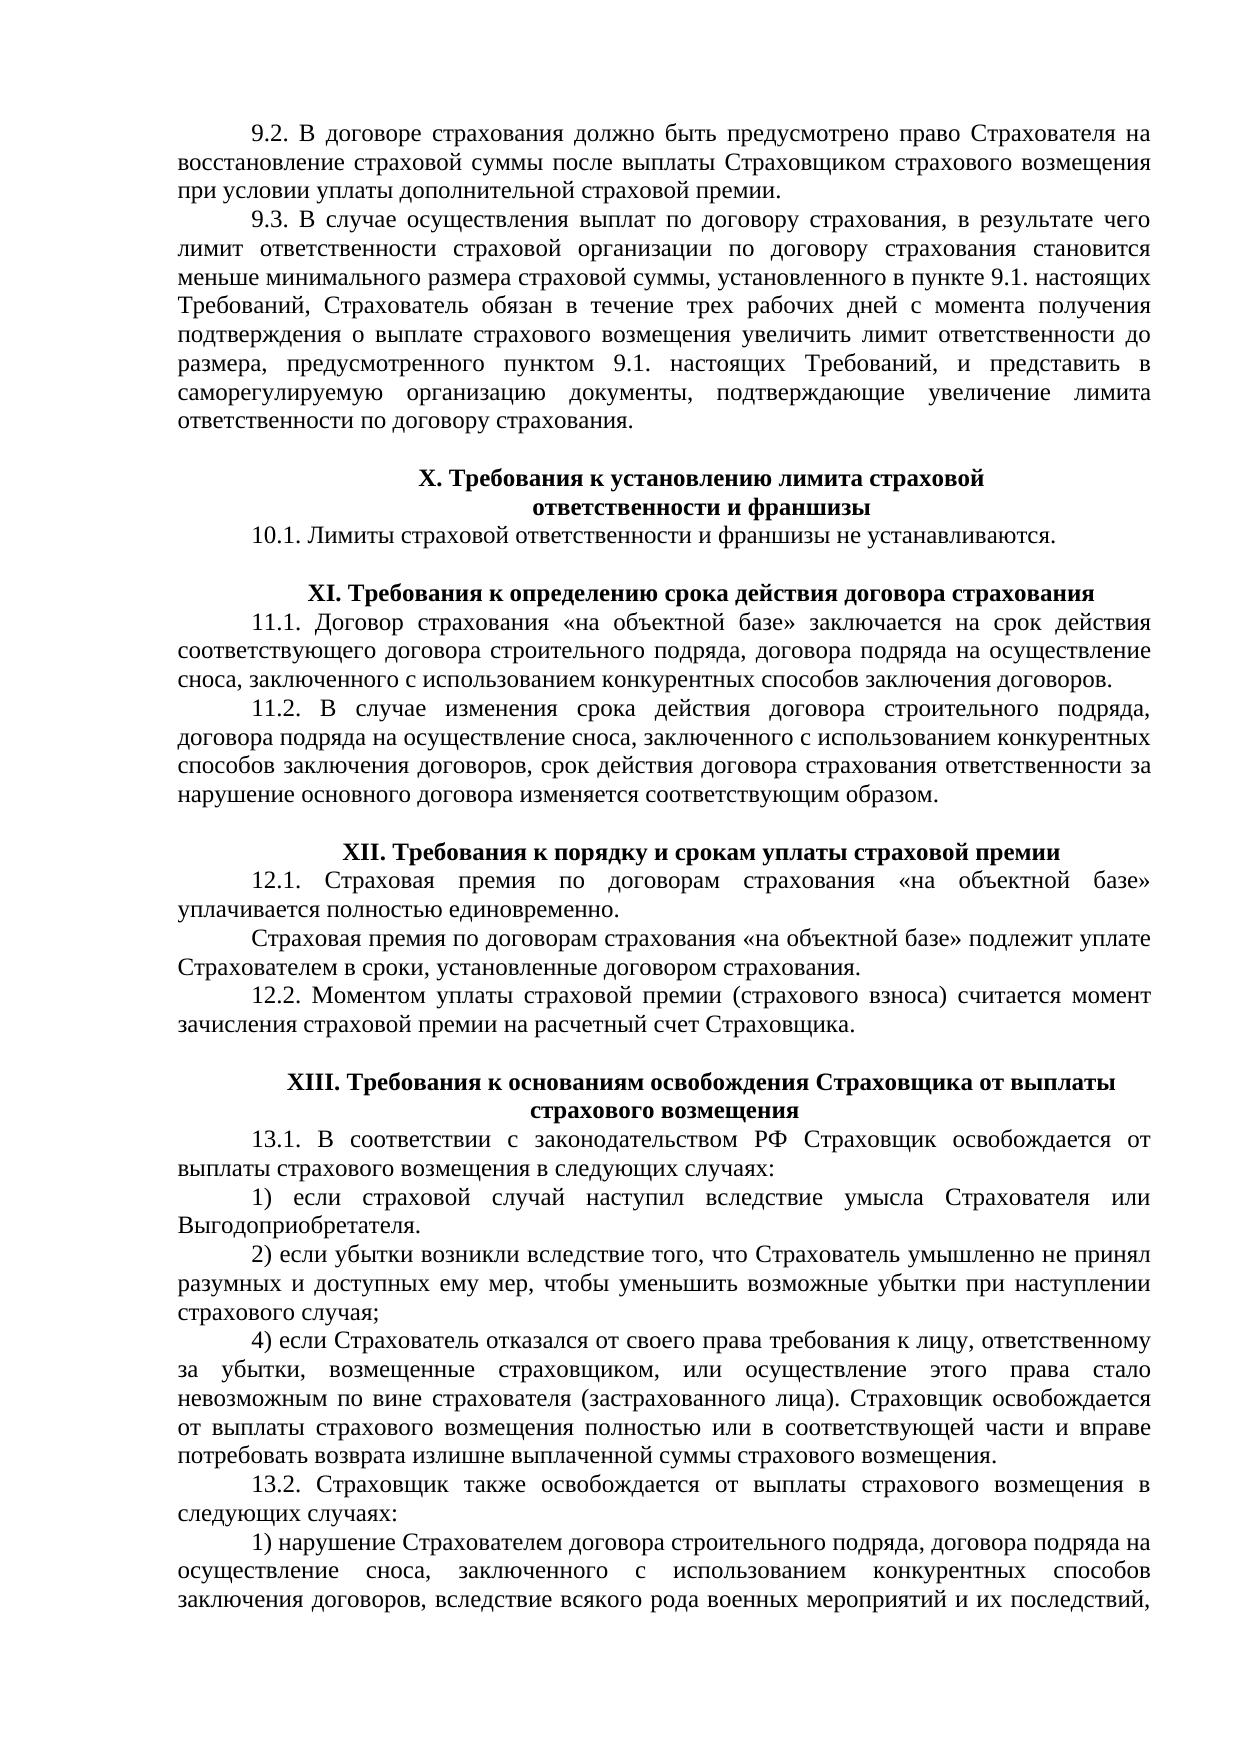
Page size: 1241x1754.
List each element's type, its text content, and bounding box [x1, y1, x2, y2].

text 12.2. Моментом уплаты страховой премии (страхового взноса) считается момент зачисления страховой премии на расчетный счет Страховщика. [177, 981, 1152, 1038]
text 10.1. Лимиты страховой ответственности и франшизы не устанавливаются. [177, 521, 1152, 549]
text 1) если страховой случай наступил вследствие умысла Страхователя или Выгодоприобретателя. [177, 1182, 1152, 1239]
text 9.3. В случае осуществления выплат по договору страхования, в результате чего лимит ответственности страховой организации по договору страхования становится меньше минимального размера страховой суммы, установленного в пункте 9.1. настоящих Требований, Страхователь обязан в течение трех рабочих дней с момента получения подтверждения о выплате страхового возмещения увеличить лимит ответственности до размера, предусмотренного пунктом 9.1. настоящих Требований, и представить в саморегулируемую организацию документы, подтверждающие увеличение лимита ответственности по договору страхования. [177, 204, 1152, 434]
text 13.1. В соответствии с законодательством РФ Страховщик освобождается от выплаты страхового возмещения в следующих случаях: [177, 1124, 1152, 1182]
text XIII. Требования к основаниям освобождения Страховщика от выплаты страхового возмещения [177, 1067, 1152, 1124]
text 12.1. Страховая премия по договорам страхования «на объектной базе» уплачивается полностью единовременно. [177, 866, 1152, 923]
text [177, 1527, 1152, 1613]
text 4) если Страхователь отказался от своего права требования к лицу, ответственному за убытки, возмещенные страховщиком, или осуществление этого права стало невозможным по вине страхователя (застрахованного лица). Страховщик освобождается от выплаты страхового возмещения полностью или в соответствующей части и вправе потребовать возврата излишне выплаченной суммы страхового возмещения. [177, 1326, 1152, 1469]
text ответственности и франшизы [177, 492, 1152, 521]
text 11.1. Договор страхования «на объектной базе» заключается на срок действия соответствующего договора строительного подряда, договора подряда на осуществление сноса, заключенного с использованием конкурентных способов заключения договоров. [177, 607, 1152, 693]
text Страховая премия по договорам страхования «на объектной базе» подлежит уплате Страхователем в сроки, установленные договором страхования. [177, 923, 1152, 981]
text X. Требования к установлению лимита страховой [177, 463, 1152, 492]
text 9.2. В договоре страхования должно быть предусмотрено право Страхователя на восстановление страховой суммы после выплаты Страховщиком страхового возмещения при условии уплаты дополнительной страховой премии. [177, 118, 1152, 204]
text 2) если убытки возникли вследствие того, что Страхователь умышленно не принял разумных и доступных ему мер, чтобы уменьшить возможные убытки при наступлении страхового случая; [177, 1239, 1152, 1326]
text ХI. Требования к определению срока действия договора страхования [177, 578, 1152, 607]
text 11.2. В случае изменения срока действия договора строительного подряда, договора подряда на осуществление сноса, заключенного с использованием конкурентных способов заключения договоров, срок действия договора страхования ответственности за нарушение основного договора изменяется соответствующим образом. [177, 693, 1152, 808]
text XII. Требования к порядку и срокам уплаты страховой премии [177, 837, 1152, 866]
text 13.2. Страховщик также освобождается от выплаты страхового возмещения в следующих случаях: [177, 1469, 1152, 1527]
